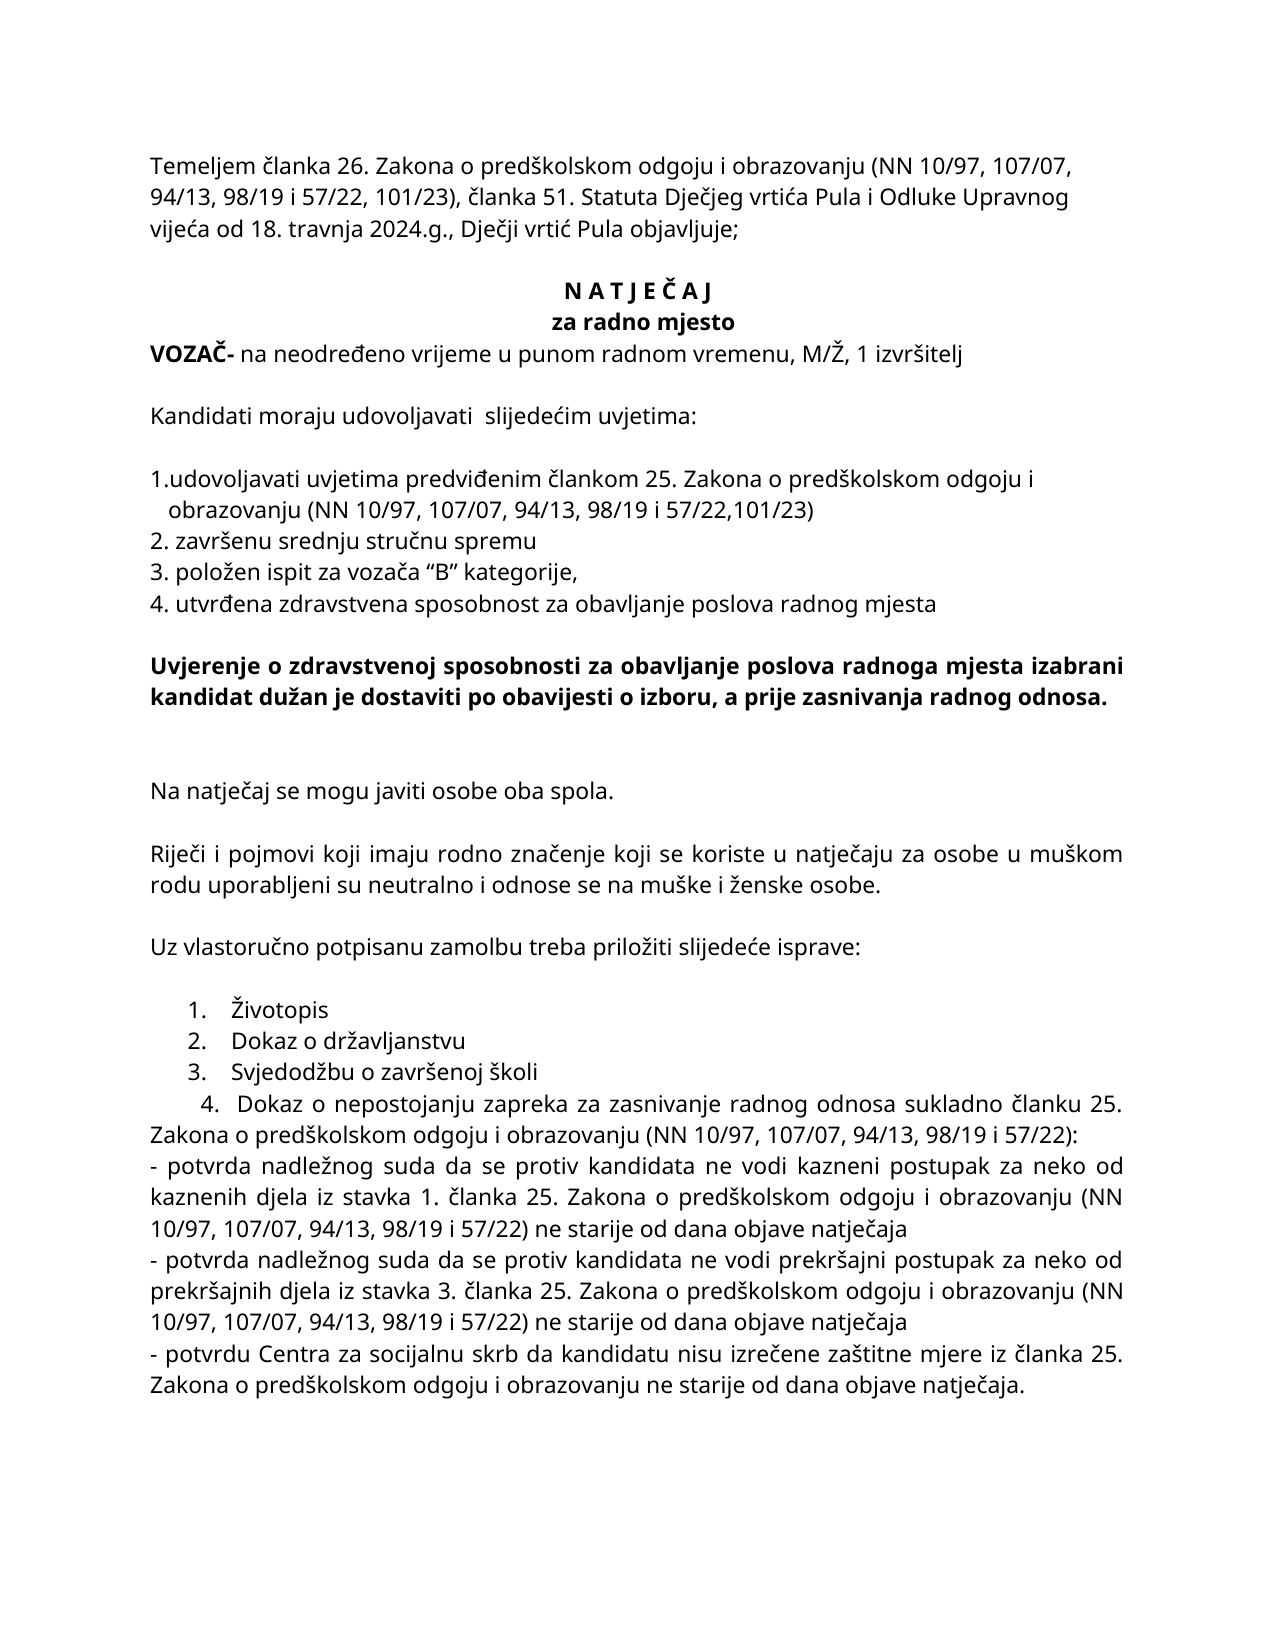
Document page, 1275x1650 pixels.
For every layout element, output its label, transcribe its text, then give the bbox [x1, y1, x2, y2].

text Riječi i pojmovi koji imaju rodno značenje koji se koriste u natječaju za osobe u muškom rodu uporabljeni su neutralno i odnose se na muške i ženske osobe. [150, 837, 1125, 900]
text 1.udovoljavati uvjetima predviđenim člankom 25. Zakona o predškolskom odgoju i [150, 462, 1125, 494]
text 4. utvrđena zdravstvena sposobnost za obavljanje poslova radnog mjesta [150, 587, 1125, 619]
text 4. Dokaz o nepostojanju zapreka za zasnivanje radnog odnosa sukladno članku 25. Zakona o predškolskom odgoju i obrazovanju (NN 10/97, 107/07, 94/13, 98/19 i 57/22): [150, 1087, 1125, 1150]
text Na natječaj se mogu javiti osobe oba spola. [150, 775, 1125, 806]
text 3. položen ispit za vozača “B” kategorije, [150, 556, 1125, 587]
text 2. završenu srednju stručnu spremu [150, 525, 1125, 556]
list Svjedodžbu o završenoj školi [187, 1056, 1125, 1087]
text Kandidati moraju udovoljavati slijedećim uvjetima: [150, 400, 1125, 431]
text Uvjerenje o zdravstvenoj sposobnosti za obavljanje poslova radnoga mjesta izabrani kandidat dužan je dostaviti po obavijesti o izboru, a prije zasnivanja radnog odnosa. [150, 650, 1125, 712]
text obrazovanju (NN 10/97, 107/07, 94/13, 98/19 i 57/22,101/23) [150, 494, 1125, 525]
list Životopis [187, 994, 1125, 1025]
text N A T J E Č A J [150, 275, 1125, 306]
text VOZAČ- na neodređeno vrijeme u punom radnom vremenu, M/Ž, 1 izvršitelj [150, 337, 1125, 369]
list Dokaz o državljanstvu [187, 1025, 1125, 1056]
text za radno mjesto [150, 306, 1125, 337]
text - potvrdu Centra za socijalnu skrb da kandidatu nisu izrečene zaštitne mjere iz članka 25. Zakona o predškolskom odgoju i obrazovanju ne starije od dana objave natječaja. [150, 1337, 1125, 1400]
text - potvrda nadležnog suda da se protiv kandidata ne vodi kazneni postupak za neko od kaznenih djela iz stavka 1. članka 25. Zakona o predškolskom odgoju i obrazovanju (NN 10/97, 107/07, 94/13, 98/19 i 57/22) ne starije od dana objave natječaja [150, 1150, 1125, 1244]
text - potvrda nadležnog suda da se protiv kandidata ne vodi prekršajni postupak za neko od prekršajnih djela iz stavka 3. članka 25. Zakona o predškolskom odgoju i obrazovanju (NN 10/97, 107/07, 94/13, 98/19 i 57/22) ne starije od dana objave natječaja [150, 1244, 1125, 1337]
text Temeljem članka 26. Zakona o predškolskom odgoju i obrazovanju (NN 10/97, 107/07, 94/13, 98/19 i 57/22, 101/23), članka 51. Statuta Dječjeg vrtića Pula i Odluke Upravnog vijeća od 18. travnja 2024.g., Dječji vrtić Pula objavljuje; [150, 150, 1125, 244]
text Uz vlastoručno potpisanu zamolbu treba priložiti slijedeće isprave: [150, 931, 1125, 962]
